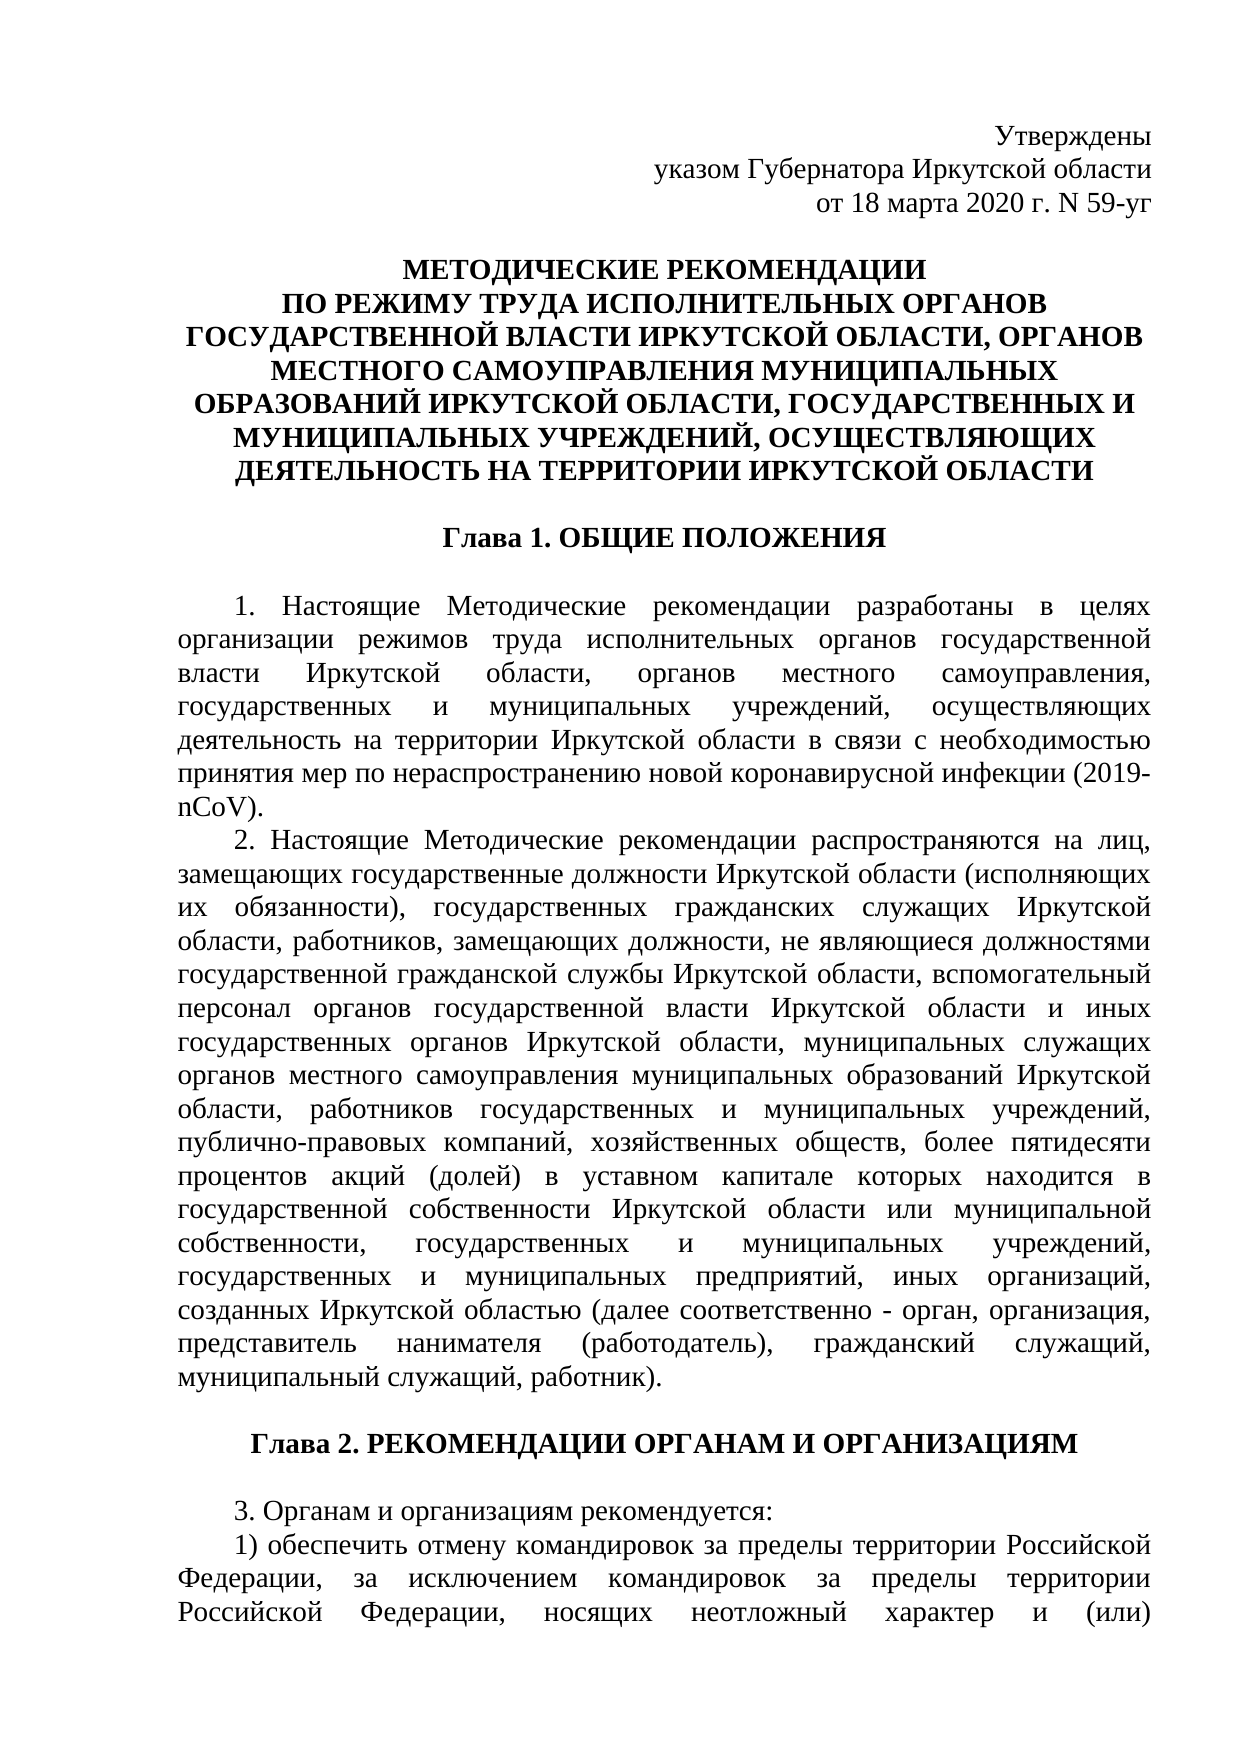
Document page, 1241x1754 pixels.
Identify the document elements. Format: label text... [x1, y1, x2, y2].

text 1. Настоящие Методические рекомендации разработаны в целях организации режимов труда исполнительных органов государственной власти Иркутской области, органов местного самоуправления, государственных и муниципальных учреждений, осуществляющих деятельность на территории Иркутской области в связи с необходимостью принятия мер по нераспространению новой коронавирусной инфекции (2019-nCoV). [177, 588, 1152, 822]
text Утверждены [177, 118, 1152, 152]
text от 18 марта 2020 г. N 59-уг [177, 185, 1152, 219]
title ПО РЕЖИМУ ТРУДА ИСПОЛНИТЕЛЬНЫХ ОРГАНОВ ГОСУДАРСТВЕННОЙ ВЛАСТИ ИРКУТСКОЙ ОБЛАСТИ, ОРГАНОВ МЕСТНОГО САМОУПРАВЛЕНИЯ МУНИЦИПАЛЬНЫХ ОБРАЗОВАНИЙ ИРКУТСКОЙ ОБЛАСТИ, ГОСУДАРСТВЕННЫХ И МУНИЦИПАЛЬНЫХ УЧРЕЖДЕНИЙ, ОСУЩЕСТВЛЯЮЩИХ ДЕЯТЕЛЬНОСТЬ НА ТЕРРИТОРИИ ИРКУТСКОЙ ОБЛАСТИ [177, 286, 1152, 487]
text указом Губернатора Иркутской области [177, 152, 1152, 185]
text 2. Настоящие Методические рекомендации распространяются на лиц, замещающих государственные должности Иркутской области (исполняющих их обязанности), государственных гражданских служащих Иркутской области, работников, замещающих должности, не являющиеся должностями государственной гражданской службы Иркутской области, вспомогательный персонал органов государственной власти Иркутской области и иных государственных органов Иркутской области, муниципальных служащих органов местного самоуправления муниципальных образований Иркутской области, работников государственных и муниципальных учреждений, публично-правовых компаний, хозяйственных обществ, более пятидесяти процентов акций (долей) в уставном капитале которых находится в государственной собственности Иркутской области или муниципальной собственности, государственных и муниципальных учреждений, государственных и муниципальных предприятий, иных организаций, созданных Иркутской областью (далее соответственно - орган, организация, представитель нанимателя (работодатель), гражданский служащий, муниципальный служащий, работник). [177, 822, 1152, 1393]
title Глава 1. ОБЩИЕ ПОЛОЖЕНИЯ [177, 521, 1152, 554]
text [177, 1527, 1152, 1627]
title МЕТОДИЧЕСКИЕ РЕКОМЕНДАЦИИ [177, 252, 1152, 286]
title Глава 2. РЕКОМЕНДАЦИИ ОРГАНАМ И ОРГАНИЗАЦИЯМ [177, 1426, 1152, 1460]
text 3. Органам и организациям рекомендуется: [177, 1493, 1152, 1527]
